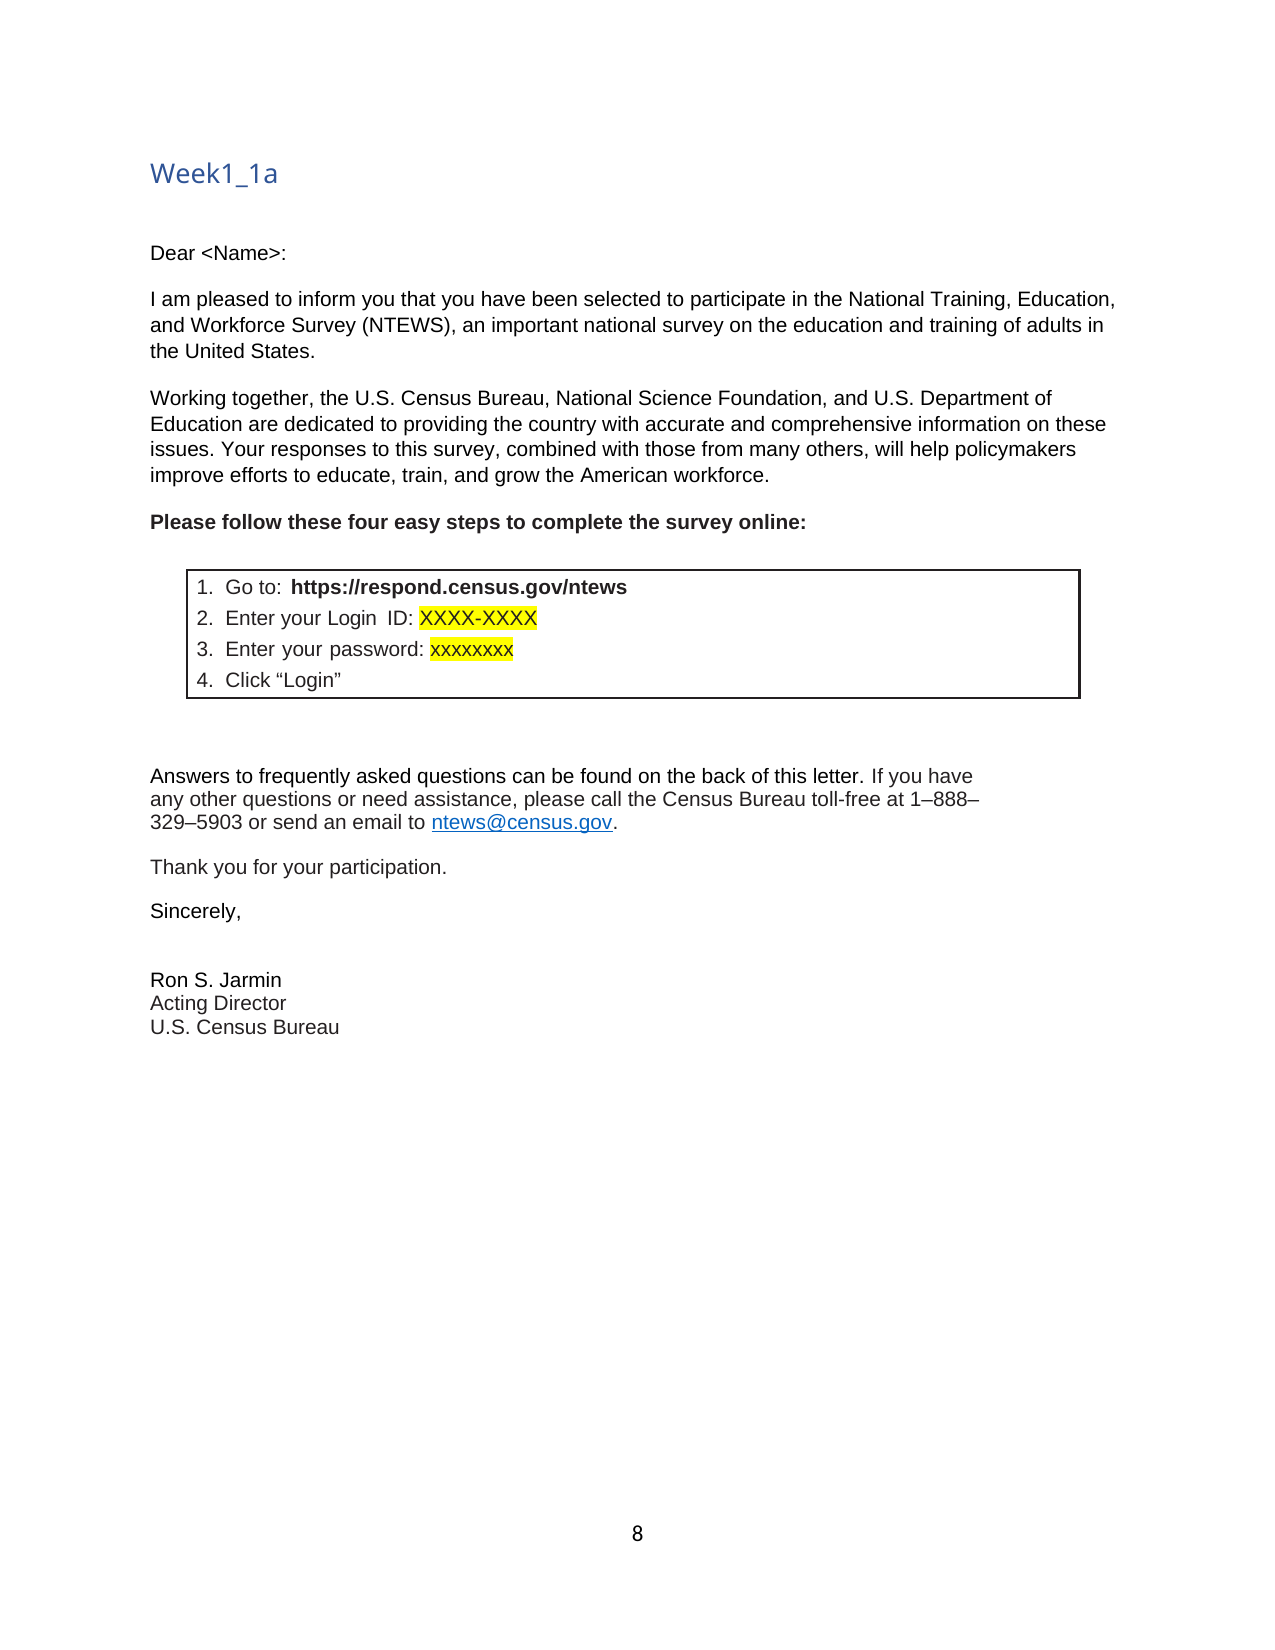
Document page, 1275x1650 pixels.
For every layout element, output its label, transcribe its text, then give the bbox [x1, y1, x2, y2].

text Dear <Name>: [150, 241, 1125, 264]
text Ron S. Jarmin [150, 968, 1125, 992]
text Sincerely, [150, 899, 1125, 923]
text Thank you for your participation. [150, 854, 1125, 878]
text Answers to frequently asked questions can be found on the back of this letter. If you have any other questions or need assistance, please call the Census Bureau toll-free at 1–888–329–5903 or send an email to ntews@census.gov. [150, 765, 992, 834]
text I am pleased to inform you that you have been selected to participate in the National Training, Education, and Workforce Survey (NTEWS), an important national survey on the education and training of adults in the United States. [150, 287, 1125, 363]
subtitle Week1_1a [150, 154, 1125, 191]
text Working together, the U.S. Census Bureau, National Science Foundation, and U.S. Department of Education are dedicated to providing the country with accurate and comprehensive information on these issues. Your responses to this survey, combined with those from many others, will help policymakers improve efforts to educate, train, and grow the American workforce. [150, 386, 1125, 487]
text U.S. Census Bureau [150, 1015, 1125, 1039]
text Please follow these four easy steps to complete the survey online: [150, 510, 1125, 534]
text Acting Director [150, 992, 1125, 1015]
